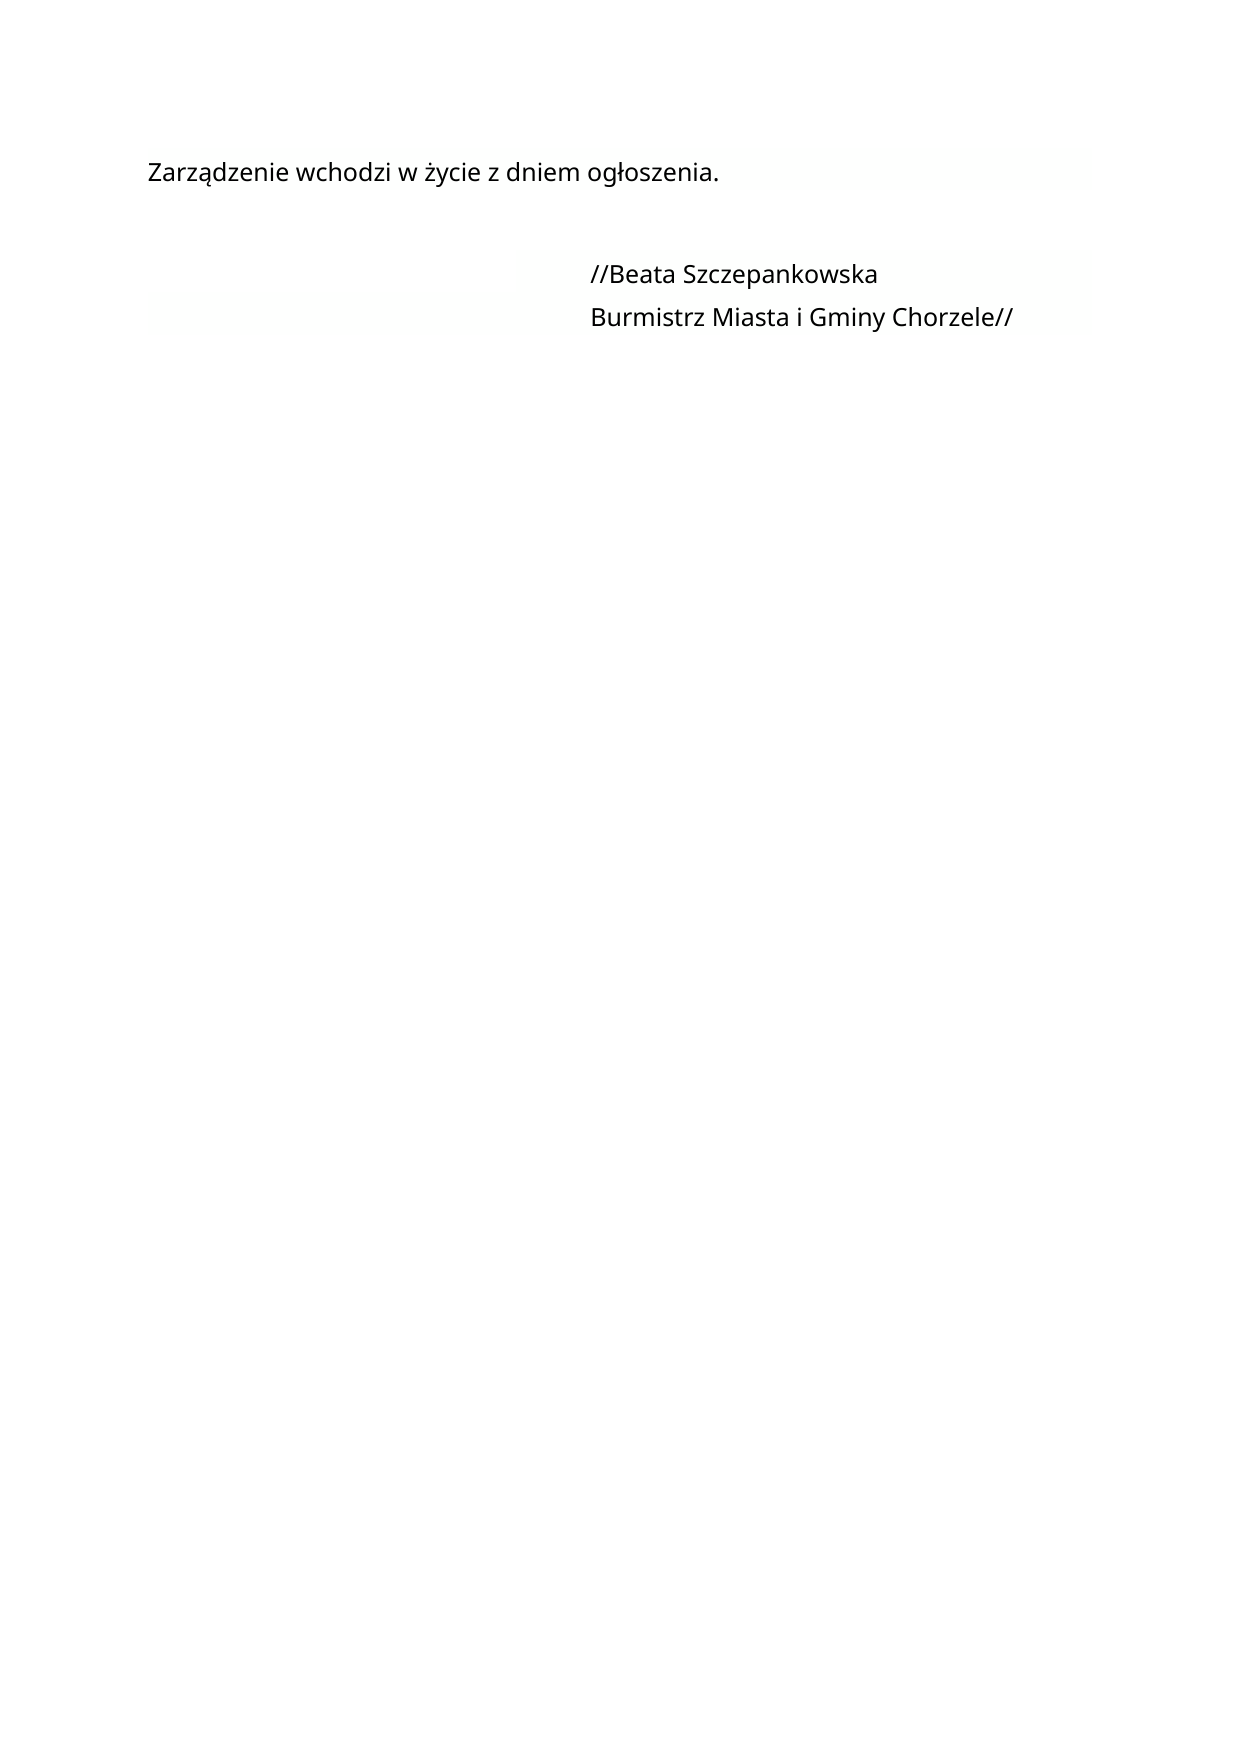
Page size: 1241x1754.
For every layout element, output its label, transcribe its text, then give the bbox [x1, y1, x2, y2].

text Zarządzenie wchodzi w życie z dniem ogłoszenia. [148, 148, 1092, 190]
text //Beata Szczepankowska [516, 250, 1092, 292]
text Burmistrz Miasta i Gminy Chorzele// [148, 292, 1092, 335]
